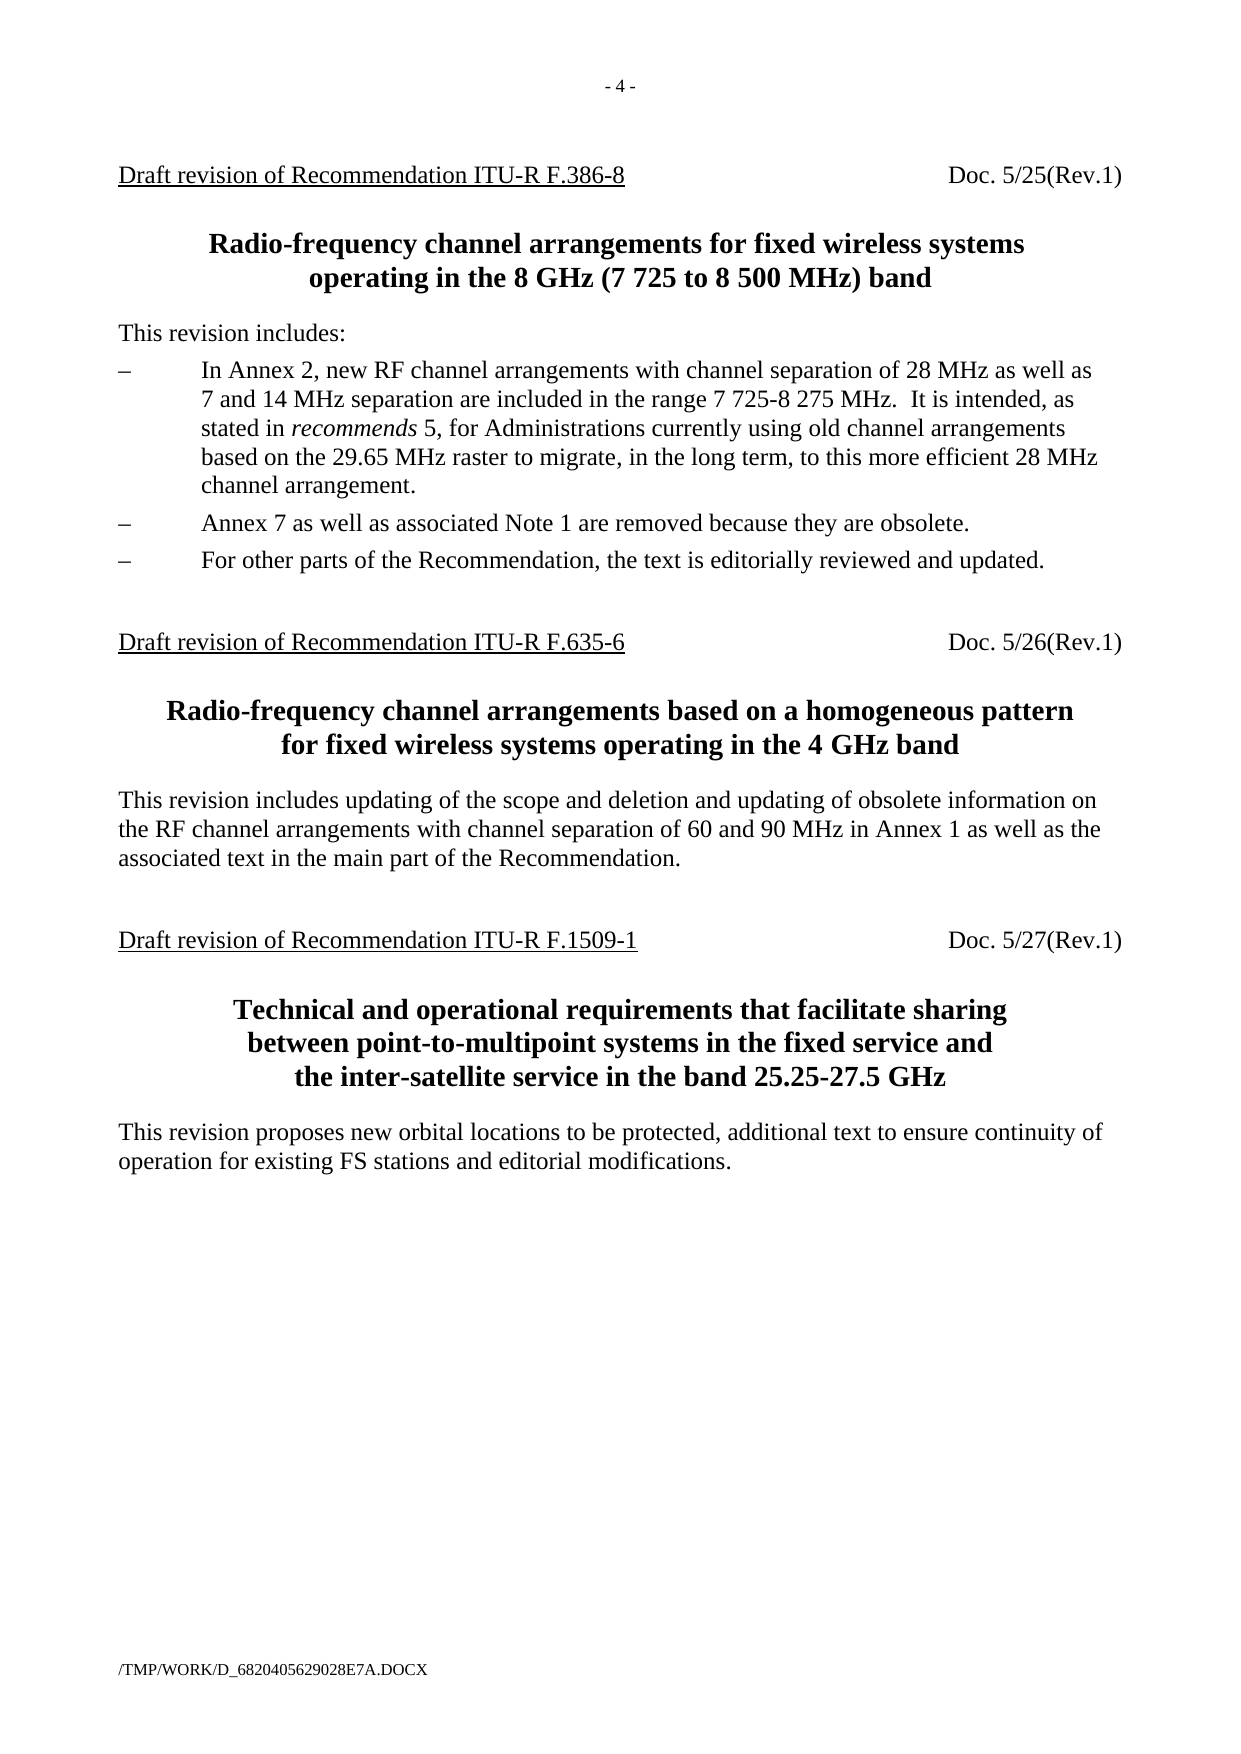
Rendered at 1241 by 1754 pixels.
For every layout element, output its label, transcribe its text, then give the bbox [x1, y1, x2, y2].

text Draft revision of Recommendation ITU-R F.386-8 Doc. 5/25(Rev.1) [118, 160, 1122, 189]
text This revision proposes new orbital locations to be protected, additional text to ensure continuity of operation for existing FS stations and editorial modifications. [118, 1117, 1122, 1175]
text – In Annex 2, new RF channel arrangements with channel separation of 28 MHz as well as 7 and 14 MHz separation are included in the range 7 725-8 275 MHz. It is intended, as stated in recommends 5, for Administrations currently using old channel arrangements based on the 29.65 MHz raster to migrate, in the long term, to this more efficient 28 MHz channel arrangement. [118, 356, 1122, 499]
title Radio-frequency channel arrangements based on a homogeneous pattern for fixed wireless systems operating in the 4 GHz band [118, 693, 1122, 761]
title Technical and operational requirements that facilitate sharing between point-to-multipoint systems in the fixed service and the inter-satellite service in the band 25.25-27.5 GHz [118, 992, 1122, 1092]
title Radio-frequency channel arrangements for fixed wireless systems operating in the 8 GHz (7 725 to 8 500 MHz) band [118, 226, 1122, 293]
text Draft revision of Recommendation ITU-R F.1509-1 Doc. 5/27(Rev.1) [118, 926, 1122, 954]
text This revision includes updating of the scope and deletion and updating of obsolete information on the RF channel arrangements with channel separation of 60 and 90 MHz in Annex 1 as well as the associated text in the main part of the Recommendation. [118, 786, 1122, 872]
text – For other parts of the Recommendation, the text is editorially reviewed and updated. [118, 545, 1122, 573]
text Draft revision of Recommendation ITU-R F.635-6 Doc. 5/26(Rev.1) [118, 627, 1122, 656]
text – Annex 7 as well as associated Note 1 are removed because they are obsolete. [118, 508, 1122, 536]
text This revision includes: [118, 318, 1122, 347]
